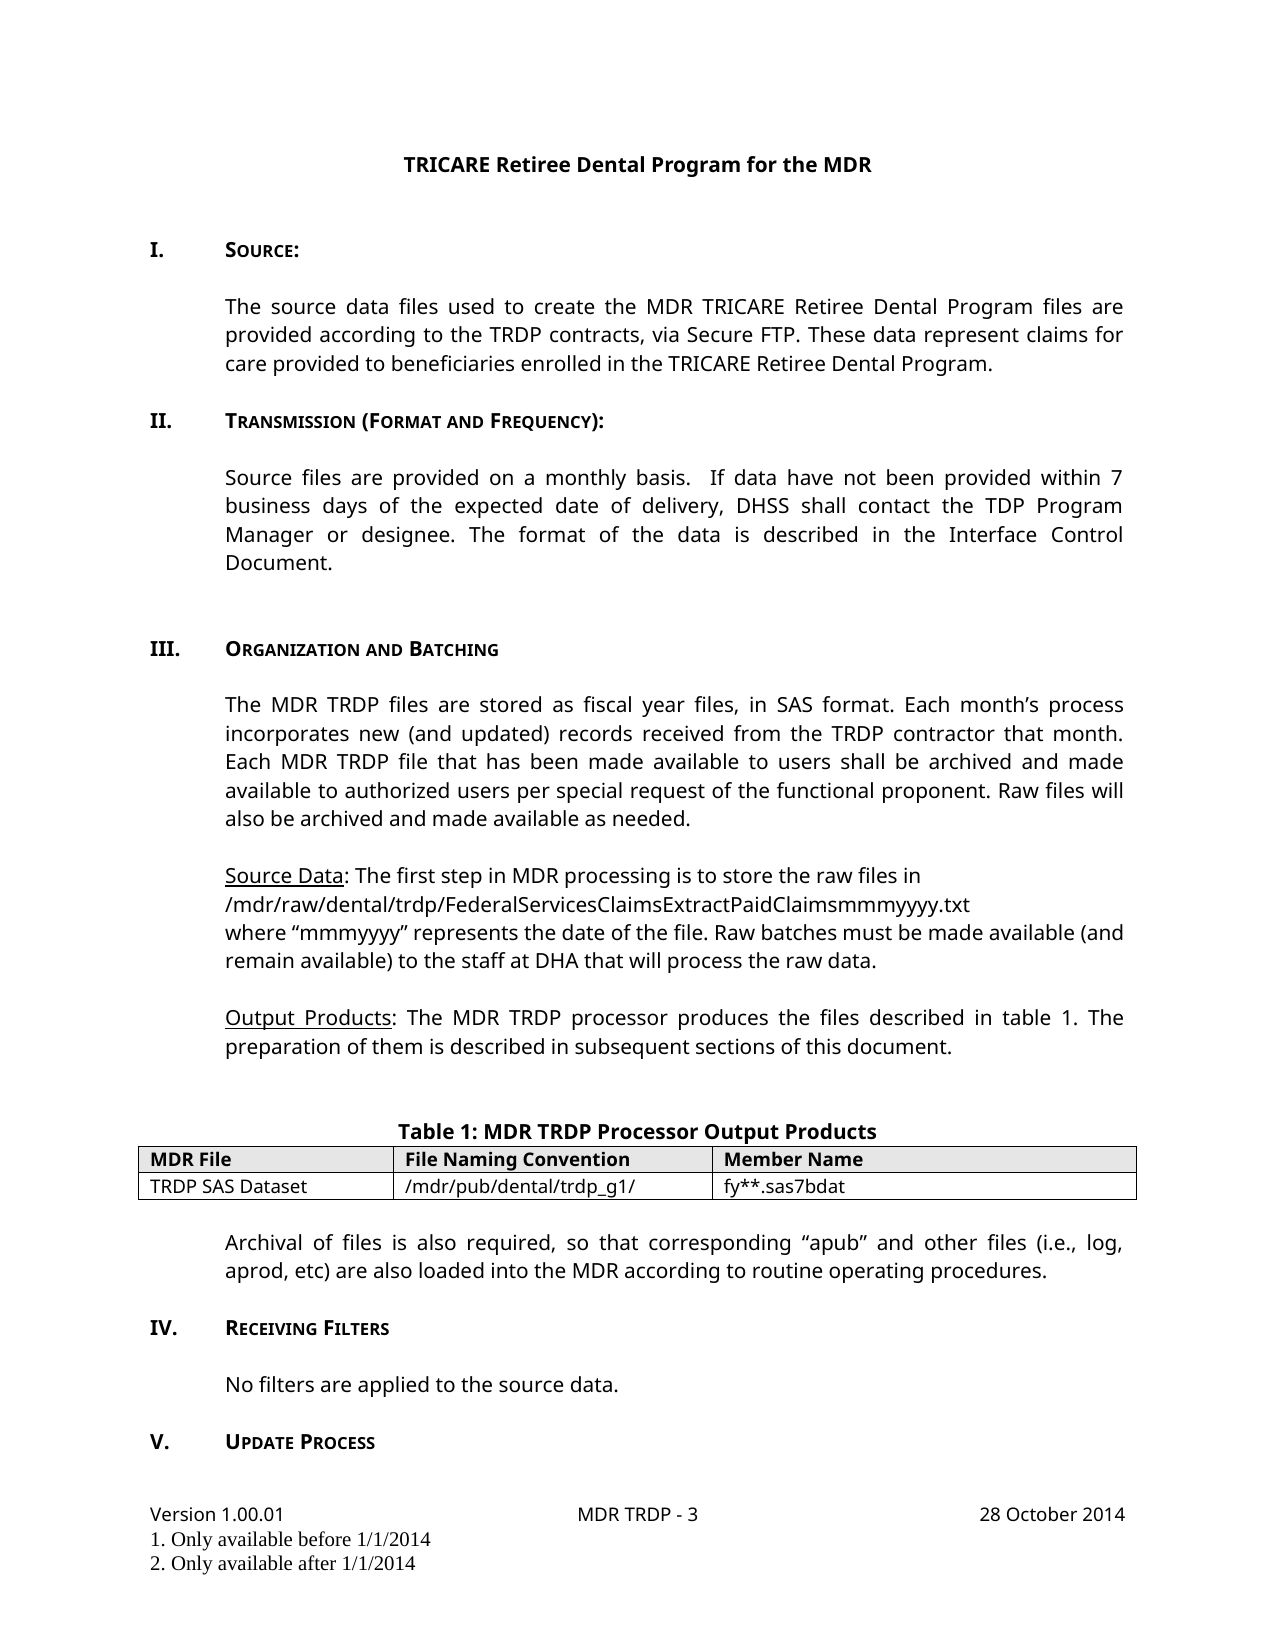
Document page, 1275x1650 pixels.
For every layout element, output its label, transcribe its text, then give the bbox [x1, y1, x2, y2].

table_header Member Name [713, 1147, 1136, 1172]
text Receiving Filters [150, 1313, 1125, 1342]
text Transmission (Format and Frequency): [150, 406, 1125, 434]
text TRICARE Retiree Dental Program for the MDR [150, 150, 1125, 178]
text Output Products: The MDR TRDP processor produces the files described in table 1. The preparation of them is described in subsequent sections of this document. [225, 1003, 1125, 1060]
text The MDR TRDP files are stored as fiscal year files, in SAS format. Each month’s process incorporates new (and updated) records received from the TRDP contractor that month. Each MDR TRDP file that has been made available to users shall be archived and made available to authorized users per special request of the functional proponent. Raw files will also be archived and made available as needed. [225, 691, 1125, 833]
table_header MDR File [139, 1147, 393, 1172]
table_cell TRDP SAS Dataset [139, 1173, 393, 1199]
table_cell /mdr/pub/dental/trdp_g1/ [394, 1173, 712, 1199]
table_cell fy**.sas7bdat [713, 1173, 1136, 1199]
text Source Data: The first step in MDR processing is to store the raw files in [225, 861, 1125, 890]
text where “mmmyyyy” represents the date of the file. Raw batches must be made available (and remain available) to the staff at DHA that will process the raw data. [225, 918, 1125, 975]
text Organization and Batching [150, 634, 1125, 662]
text No filters are applied to the source data. [225, 1370, 1125, 1399]
text Source files are provided on a monthly basis. If data have not been provided within 7 business days of the expected date of delivery, DHSS shall contact the TDP Program Manager or designee. The format of the data is described in the Interface Control Document. [225, 463, 1125, 577]
list Source: [150, 235, 1125, 264]
text /mdr/raw/dental/trdp/FederalServicesClaimsExtractPaidClaimsmmmyyyy.txt [225, 890, 1125, 918]
text Archival of files is also required, so that corresponding “apub” and other files (i.e., log, aprod, etc) are also loaded into the MDR according to routine operating procedures. [225, 1228, 1125, 1285]
text The source data files used to create the MDR TRICARE Retiree Dental Program files are provided according to the TRDP contracts, via Secure FTP. These data represent claims for care provided to beneficiaries enrolled in the TRICARE Retiree Dental Program. [225, 292, 1125, 377]
text Update Process [150, 1427, 1125, 1456]
table_header File Naming Convention [394, 1147, 712, 1172]
text Table 1: MDR TRDP Processor Output Products [150, 1117, 1125, 1146]
